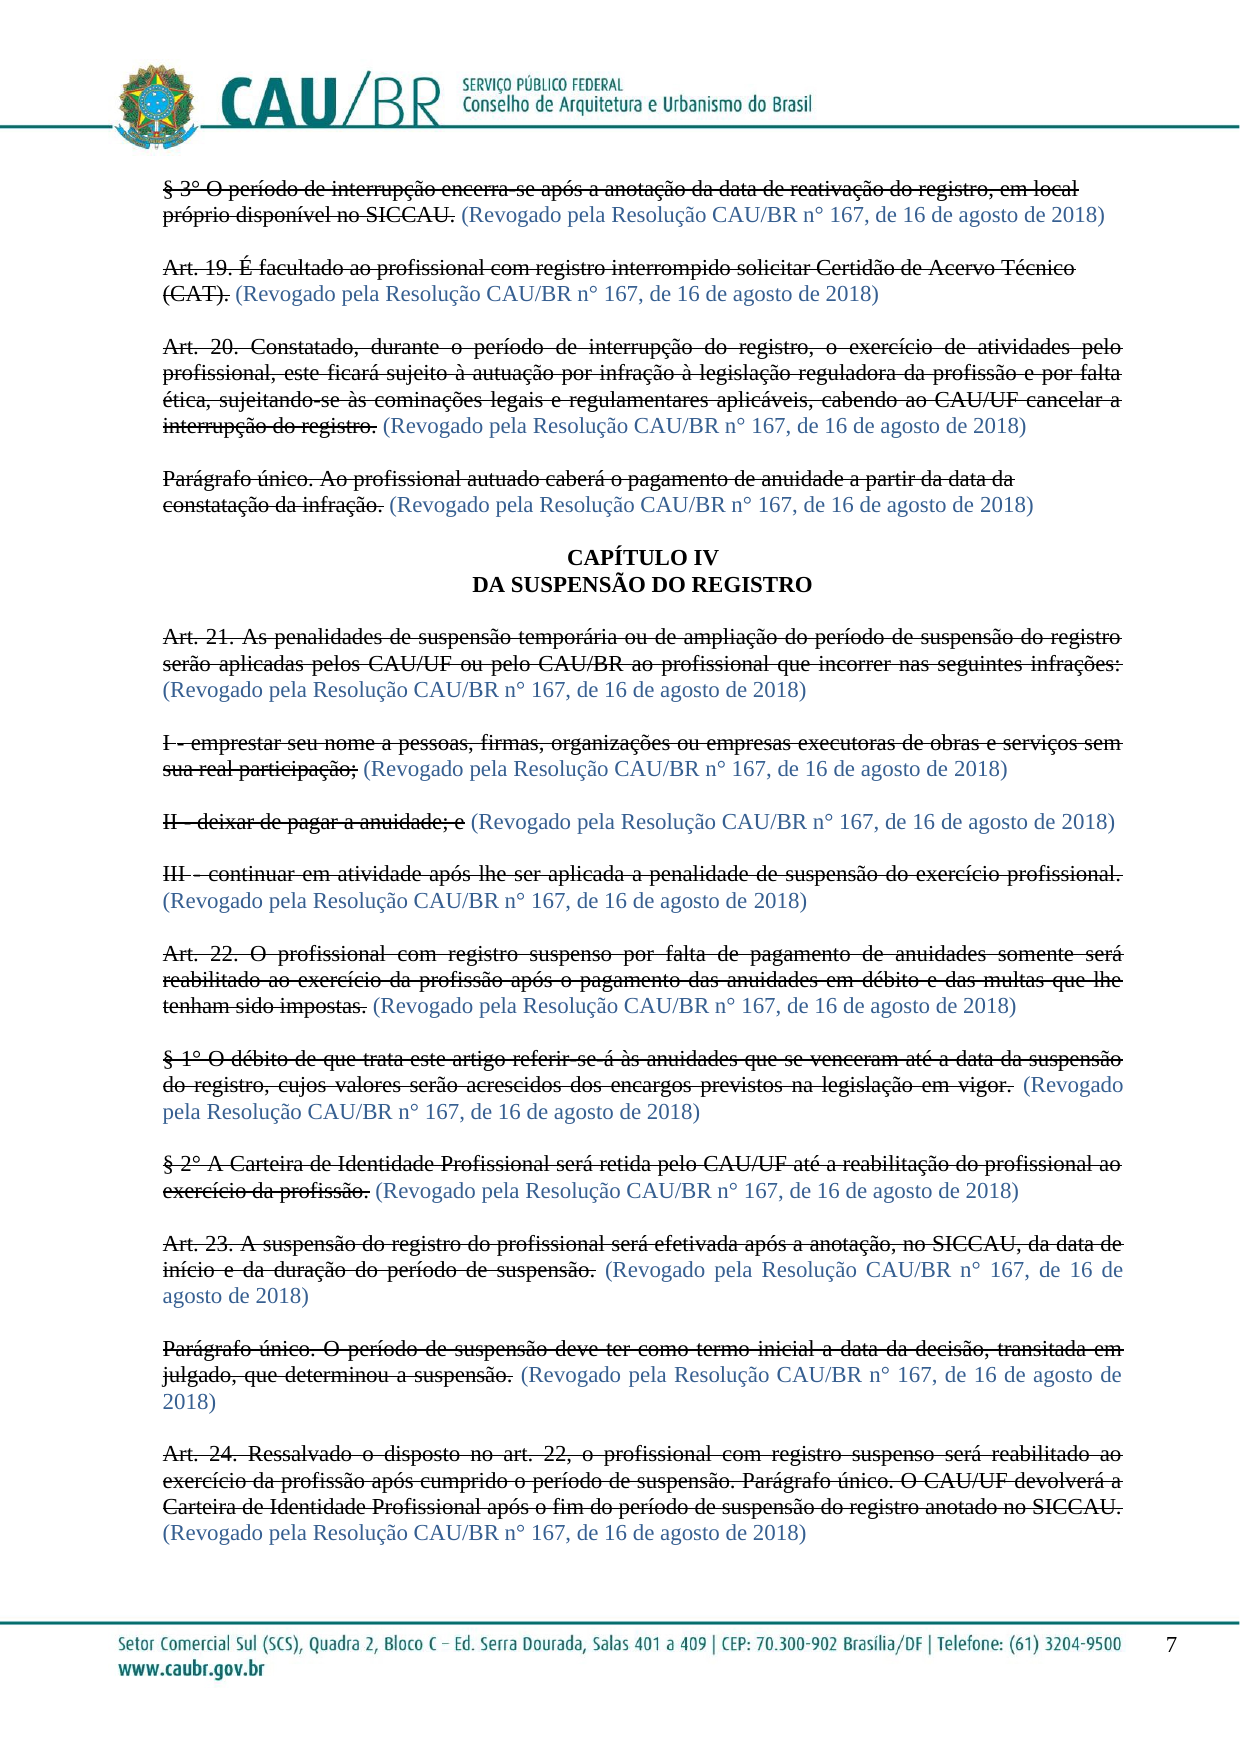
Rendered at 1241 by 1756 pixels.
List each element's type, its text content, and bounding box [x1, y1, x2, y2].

text § 1° O débito de que trata este artigo referir-se-á às anuidades que se venceram até a data da suspensão do registro, cujos valores serão acrescidos dos encargos previstos na legislação em vigor. (Revogado pela Resolução CAU/BR n° 167, de 16 de agosto de 2018) [162, 1060, 1123, 1124]
text Art. 22. O profissional com registro suspenso por falta de pagamento de anuidades somente será reabilitado ao exercício da profissão após o pagamento das anuidades em débito e das multas que lhe tenham sido impostas. (Revogado pela Resolução CAU/BR n° 167, de 16 de agosto de 2018) [162, 982, 1123, 1019]
text Art. 24. Ressalvado o disposto no art. 22, o profissional com registro suspenso será reabilitado ao exercício da profissão após cumprido o período de suspensão. Parágrafo único. O CAU/UF devolverá a Carteira de Identidade Profissional após o fim do período de suspensão do registro anotado no SICCAU. (Revogado pela Resolução CAU/BR n° 167, de 16 de agosto de 2018) [162, 1482, 1123, 1508]
picture [0, 59, 1240, 156]
text § 3° O período de interrupção encerra-se após a anotação da data de reativação do registro, em local próprio disponível no SICCAU. (Revogado pela Resolução CAU/BR n° 167, de 16 de agosto de 2018) [162, 175, 1134, 228]
text Parágrafo único. O período de suspensão deve ter como termo inicial a data da decisão, transitada em julgado, que determinou a suspensão. (Revogado pela Resolução CAU/BR n° 167, de 16 de agosto de 2018) [162, 1335, 1123, 1349]
list - deixar de pagar a anuidade; e (Revogado pela Resolução CAU/BR n° 167, de 16 de agosto de 2018) [162, 808, 1134, 834]
text Art. 23. A suspensão do registro do profissional será efetivada após a anotação, no SICCAU, da data de início e da duração do período de suspensão. (Revogado pela Resolução CAU/BR n° 167, de 16 de agosto de 2018) [162, 1229, 1124, 1244]
list - emprestar seu nome a pessoas, firmas, organizações ou empresas executoras de obras e serviços sem sua real participação; (Revogado pela Resolução CAU/BR n° 167, de 16 de agosto de 2018) [162, 744, 1123, 781]
picture [0, 1615, 1240, 1688]
subtitle CAPÍTULO IV [187, 544, 1098, 571]
text Art. 21. As penalidades de suspensão temporária ou de ampliação do período de suspensão do registro serão aplicadas pelos CAU/UF ou pelo CAU/BR ao profissional que incorrer nas seguintes infrações: (Revogado pela Resolução CAU/BR n° 167, de 16 de agosto de 2018) [162, 623, 1123, 664]
list - continuar em atividade após lhe ser aplicada a penalidade de suspensão do exercício profissional. (Revogado pela Resolução CAU/BR n° 167, de 16 de agosto de 2018) [162, 860, 1123, 913]
list - emprestar seu nome a pessoas, firmas, organizações ou empresas executoras de obras e serviços sem sua real participação; (Revogado pela Resolução CAU/BR n° 167, de 16 de agosto de 2018) [162, 729, 1123, 743]
text DA SUSPENSÃO DO REGISTRO [472, 571, 1134, 597]
text Art. 24. Ressalvado o disposto no art. 22, o profissional com registro suspenso será reabilitado ao exercício da profissão após cumprido o período de suspensão. Parágrafo único. O CAU/UF devolverá a Carteira de Identidade Profissional após o fim do período de suspensão do registro anotado no SICCAU. (Revogado pela Resolução CAU/BR n° 167, de 16 de agosto de 2018) [162, 1456, 1123, 1481]
text Art. 22. O profissional com registro suspenso por falta de pagamento de anuidades somente será reabilitado ao exercício da profissão após o pagamento das anuidades em débito e das multas que lhe tenham sido impostas. (Revogado pela Resolução CAU/BR n° 167, de 16 de agosto de 2018) [162, 955, 1123, 980]
text Art. 23. A suspensão do registro do profissional será efetivada após a anotação, no SICCAU, da data de início e da duração do período de suspensão. (Revogado pela Resolução CAU/BR n° 167, de 16 de agosto de 2018) [162, 1245, 1124, 1309]
text Art. 19. É facultado ao profissional com registro interrompido solicitar Certidão de Acervo Técnico (CAT). (Revogado pela Resolução CAU/BR n° 167, de 16 de agosto de 2018) [162, 254, 1134, 307]
text Art. 21. As penalidades de suspensão temporária ou de ampliação do período de suspensão do registro serão aplicadas pelos CAU/UF ou pelo CAU/BR ao profissional que incorrer nas seguintes infrações: (Revogado pela Resolução CAU/BR n° 167, de 16 de agosto de 2018) [162, 665, 1123, 702]
text § 2° A Carteira de Identidade Profissional será retida pelo CAU/UF até a reabilitação do profissional ao exercício da profissão. (Revogado pela Resolução CAU/BR n° 167, de 16 de agosto de 2018) [162, 1166, 1122, 1203]
text § 2° A Carteira de Identidade Profissional será retida pelo CAU/UF até a reabilitação do profissional ao exercício da profissão. (Revogado pela Resolução CAU/BR n° 167, de 16 de agosto de 2018) [162, 1151, 1122, 1165]
text Parágrafo único. O período de suspensão deve ter como termo inicial a data da decisão, transitada em julgado, que determinou a suspensão. (Revogado pela Resolução CAU/BR n° 167, de 16 de agosto de 2018) [162, 1350, 1123, 1414]
text Art. 20. Constatado, durante o período de interrupção do registro, o exercício de atividades pelo profissional, este ficará sujeito à autuação por infração à legislação reguladora da profissão e por falta ética, sujeitando-se às cominações legais e regulamentares aplicáveis, cabendo ao CAU/UF cancelar a interrupção do registro. (Revogado pela Resolução CAU/BR n° 167, de 16 de agosto de 2018) [162, 349, 1123, 438]
text Art. 24. Ressalvado o disposto no art. 22, o profissional com registro suspenso será reabilitado ao exercício da profissão após cumprido o período de suspensão. Parágrafo único. O CAU/UF devolverá a Carteira de Identidade Profissional após o fim do período de suspensão do registro anotado no SICCAU. (Revogado pela Resolução CAU/BR n° 167, de 16 de agosto de 2018) [162, 1509, 1123, 1546]
text Parágrafo único. Ao profissional autuado caberá o pagamento de anuidade a partir da data da constatação da infração. (Revogado pela Resolução CAU/BR n° 167, de 16 de agosto de 2018) [162, 465, 1119, 518]
